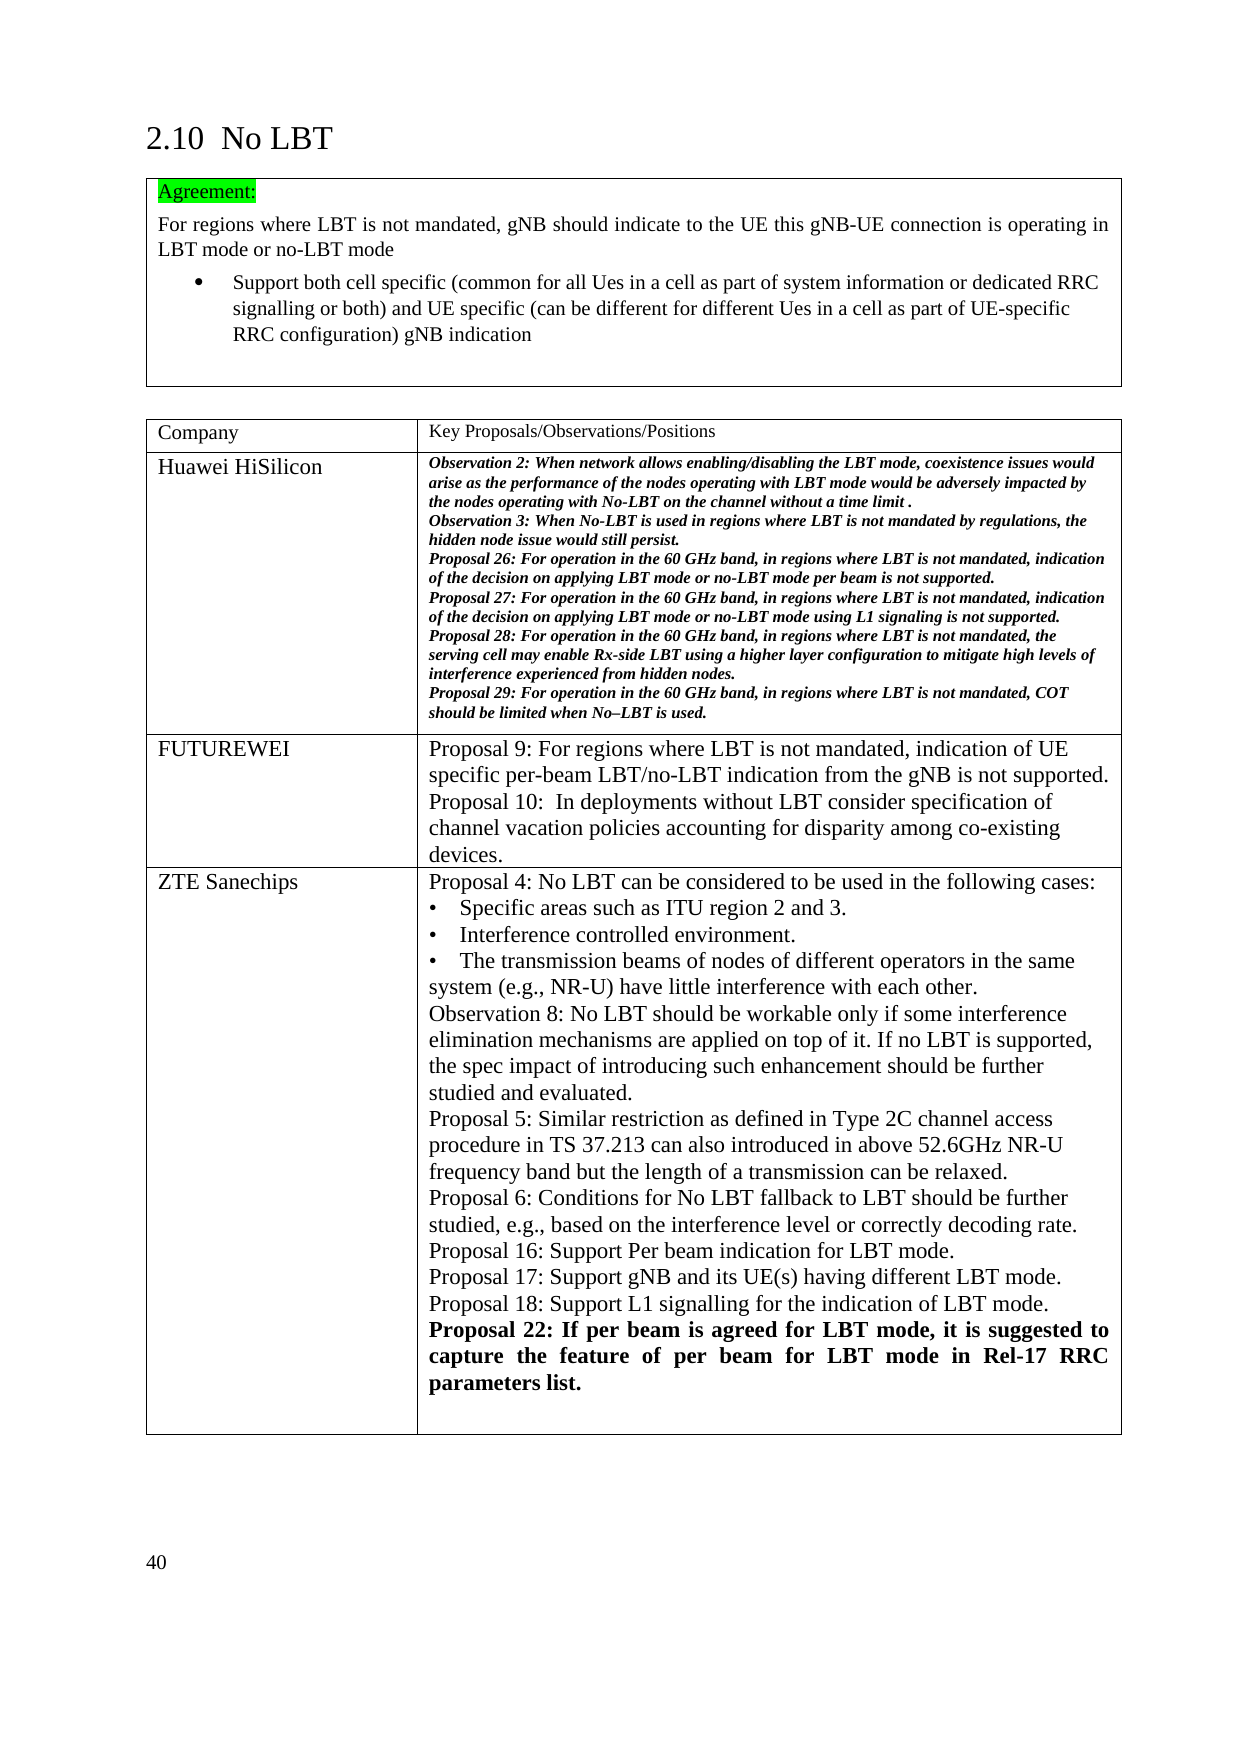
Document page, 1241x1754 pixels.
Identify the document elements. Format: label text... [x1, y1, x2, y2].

table_cell FUTUREWEI [147, 735, 417, 867]
table_header Company [147, 420, 417, 452]
table_cell Proposal 9: For regions where LBT is not mandated, indication of UE specific per-beam LBT/no-LBT indication from the gNB is not supported. Proposal 10: In deployments without LBT consider specification of channel vacation policies accounting for disparity among co-existing devices. [418, 735, 1121, 867]
subtitle No LBT [146, 118, 1122, 156]
table_cell Huawei HiSilicon [147, 453, 417, 734]
table_header Agreement: For regions where LBT is not mandated, gNB should indicate to the UE this gNB-UE connection is operating in LBT mode or no-LBT mode Support both cell specific (common for all Ues in a cell as part of system information or dedicated RRC signalling or both) and UE specific (can be different for different Ues in a cell as part of UE-specific RRC configuration) gNB indication [147, 179, 1121, 386]
table_header Key Proposals/Observations/Positions [418, 420, 1121, 452]
table_cell Proposal 4: No LBT can be considered to be used in the following cases: • Specific areas such as ITU region 2 and 3. • Interference controlled environment. • The transmission beams of nodes of different operators in the same system (e.g., NR-U) have little interference with each other. Observation 8: No LBT should be workable only if some interference elimination mechanisms are applied on top of it. If no LBT is supported, the spec impact of introducing such enhancement should be further studied and evaluated. Proposal 5: Similar restriction as defined in Type 2C channel access procedure in TS 37.213 can also introduced in above 52.6GHz NR-U frequency band but the length of a transmission can be relaxed. Proposal 6: Conditions for No LBT fallback to LBT should be further studied, e.g., based on the interference level or correctly decoding rate. Proposal 16: Support Per beam indication for LBT mode. Proposal 17: Support gNB and its UE(s) having different LBT mode. Proposal 18: Support L1 signalling for the indication of LBT mode. Proposal 22: If per beam is agreed for LBT mode, it is suggested to capture the feature of per beam for LBT mode in Rel-17 RRC parameters list. [418, 868, 1121, 1434]
table_cell Observation 2: When network allows enabling/disabling the LBT mode, coexistence issues would arise as the performance of the nodes operating with LBT mode would be adversely impacted by the nodes operating with No-LBT on the channel without a time limit . Observation 3: When No-LBT is used in regions where LBT is not mandated by regulations, the hidden node issue would still persist. Proposal 26: For operation in the 60 GHz band, in regions where LBT is not mandated, indication of the decision on applying LBT mode or no-LBT mode per beam is not supported. Proposal 27: For operation in the 60 GHz band, in regions where LBT is not mandated, indication of the decision on applying LBT mode or no-LBT mode using L1 signaling is not supported. Proposal 28: For operation in the 60 GHz band, in regions where LBT is not mandated, the serving cell may enable Rx-side LBT using a higher layer configuration to mitigate high levels of interference experienced from hidden nodes. Proposal 29: For operation in the 60 GHz band, in regions where LBT is not mandated, COT should be limited when No–LBT is used. [418, 453, 1121, 734]
table_cell ZTE Sanechips [147, 868, 417, 1434]
